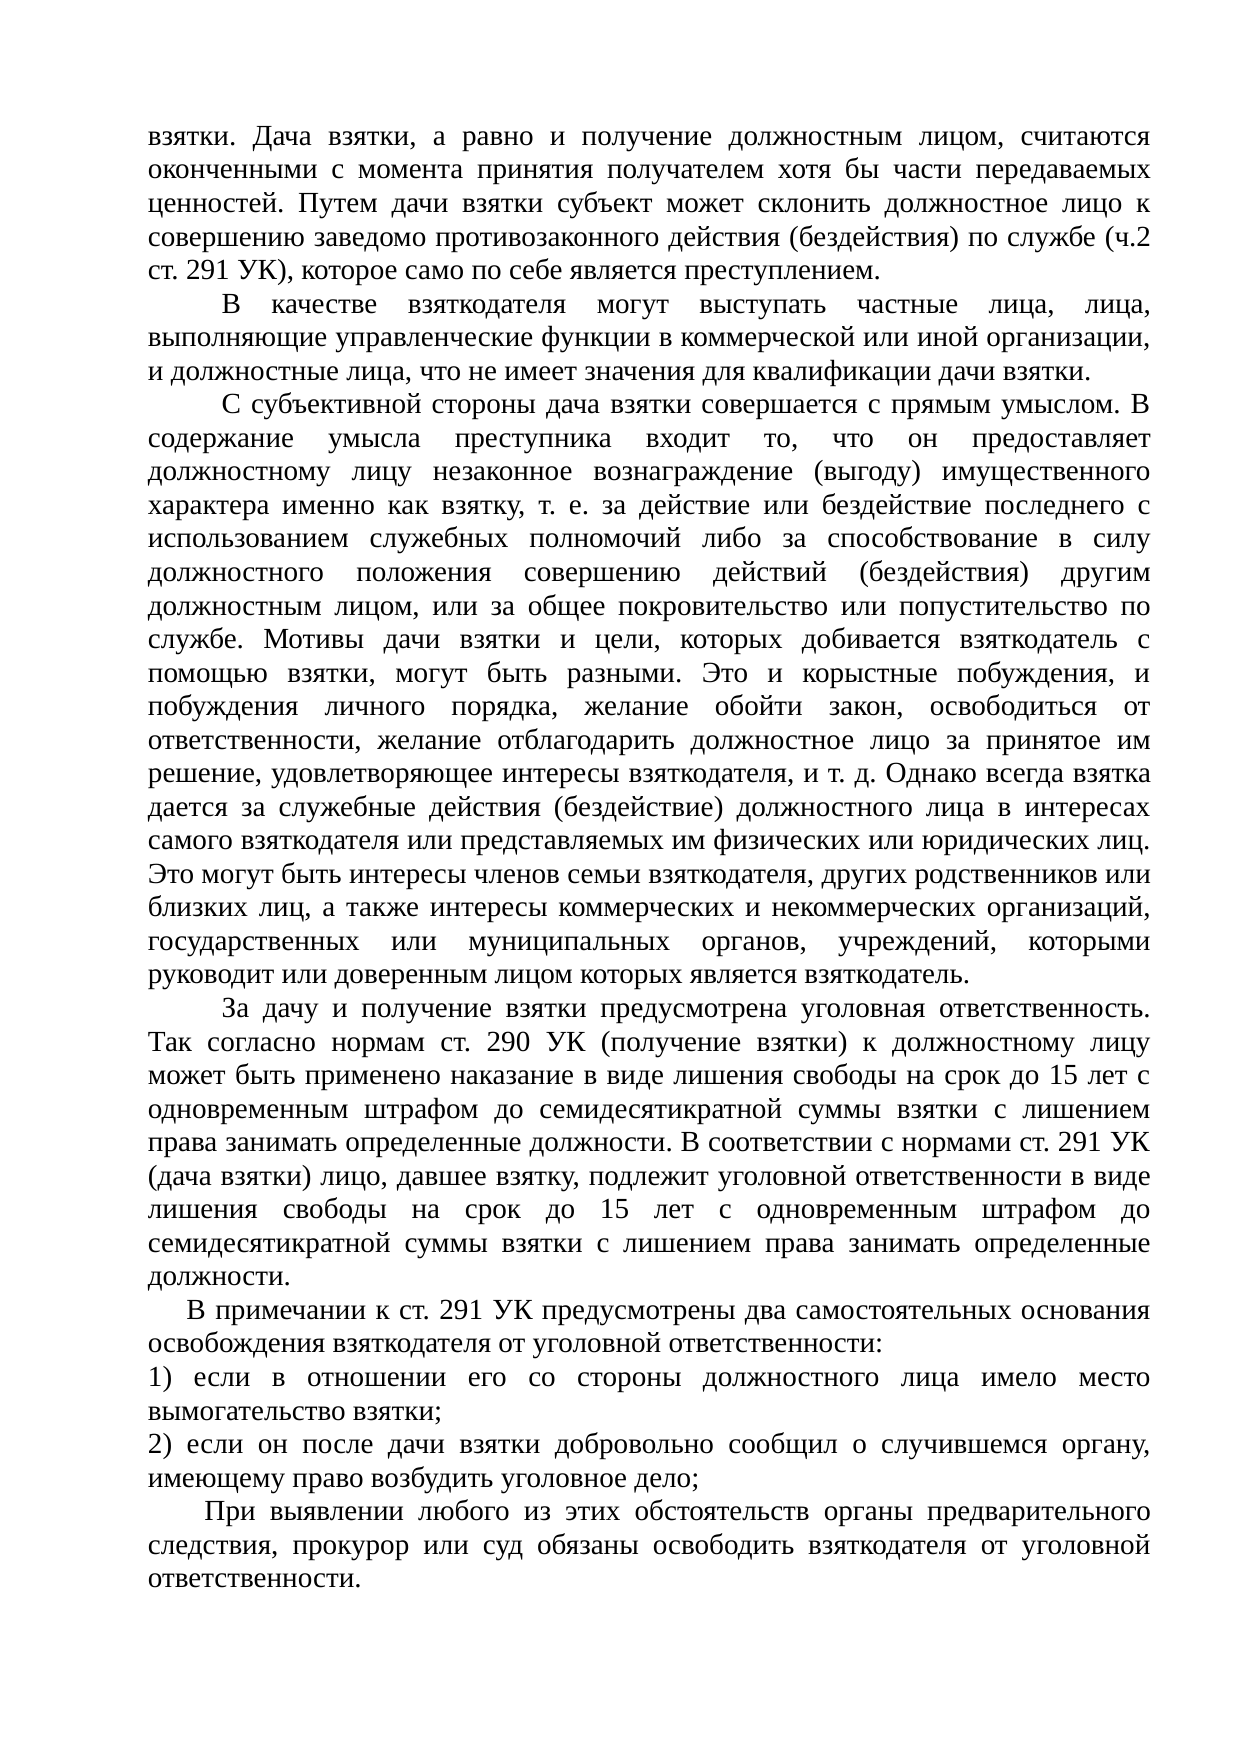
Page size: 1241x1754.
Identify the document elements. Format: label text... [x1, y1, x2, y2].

text 2) если он после дачи взятки добровольно сообщил о случившемся органу, имеющему право возбудить уголовное дело; [148, 1426, 1152, 1493]
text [148, 118, 1152, 286]
text При выявлении любого из этих обстоятельств органы предварительного следствия, прокурор или суд обязаны освободить взяткодателя от уголовной ответственности. [148, 1493, 1152, 1594]
text С субъективной стороны дача взятки совершается с прямым умыслом. В содержание умысла преступника входит то, что он предоставляет должностному лицу незаконное вознаграждение (выгоду) имущественного характера именно как взятку, т. е. за действие или бездействие последнего с использованием служебных полномочий либо за способствование в силу должностного положения совершению действий (бездействия) другим должностным лицом, или за общее покровительство или попустительство по службе. Мотивы дачи взятки и цели, которых добивается взяткодатель с помощью взятки, могут быть разными. Это и корыстные побуждения, и побуждения личного порядка, желание обойти закон, освободиться от ответственности, желание отблагодарить должностное лицо за принятое им решение, удовлетворяющее интересы взяткодателя, и т. д. Однако всегда взятка дается за служебные действия (бездействие) должностного лица в интересах самого взяткодателя или представляемых им физических или юридических лиц. Это могут быть интересы членов семьи взяткодателя, других родственников или близких лиц, а также интересы коммерческих и некоммерческих организаций, государственных или муниципальных органов, учреждений, которыми руководит или доверенным лицом которых является взяткодатель. [148, 386, 1152, 990]
text В качестве взяткодателя могут выступать частные лица, лица, выполняющие управленческие функции в коммерческой или иной организации, и должностные лица, что не имеет значения для квалификации дачи взятки. [148, 286, 1152, 386]
text 1) если в отношении его со стороны должностного лица имело место вымогательство взятки; [148, 1359, 1152, 1426]
text За дачу и получение взятки предусмотрена уголовная ответственность. Так согласно нормам ст. 290 УК (получение взятки) к должностному лицу может быть применено наказание в виде лишения свободы на срок до 15 лет с одновременным штрафом до семидесятикратной суммы взятки с лишением права занимать определенные должности. В соответствии с нормами ст. 291 УК (дача взятки) лицо, давшее взятку, подлежит уголовной ответственности в виде лишения свободы на срок до 15 лет с одновременным штрафом до семидесятикратной суммы взятки с лишением права занимать определенные должности. [148, 990, 1152, 1292]
text В примечании к ст. 291 УК предусмотрены два самостоятельных основания освобождения взяткодателя от уголовной ответственности: [148, 1292, 1152, 1359]
